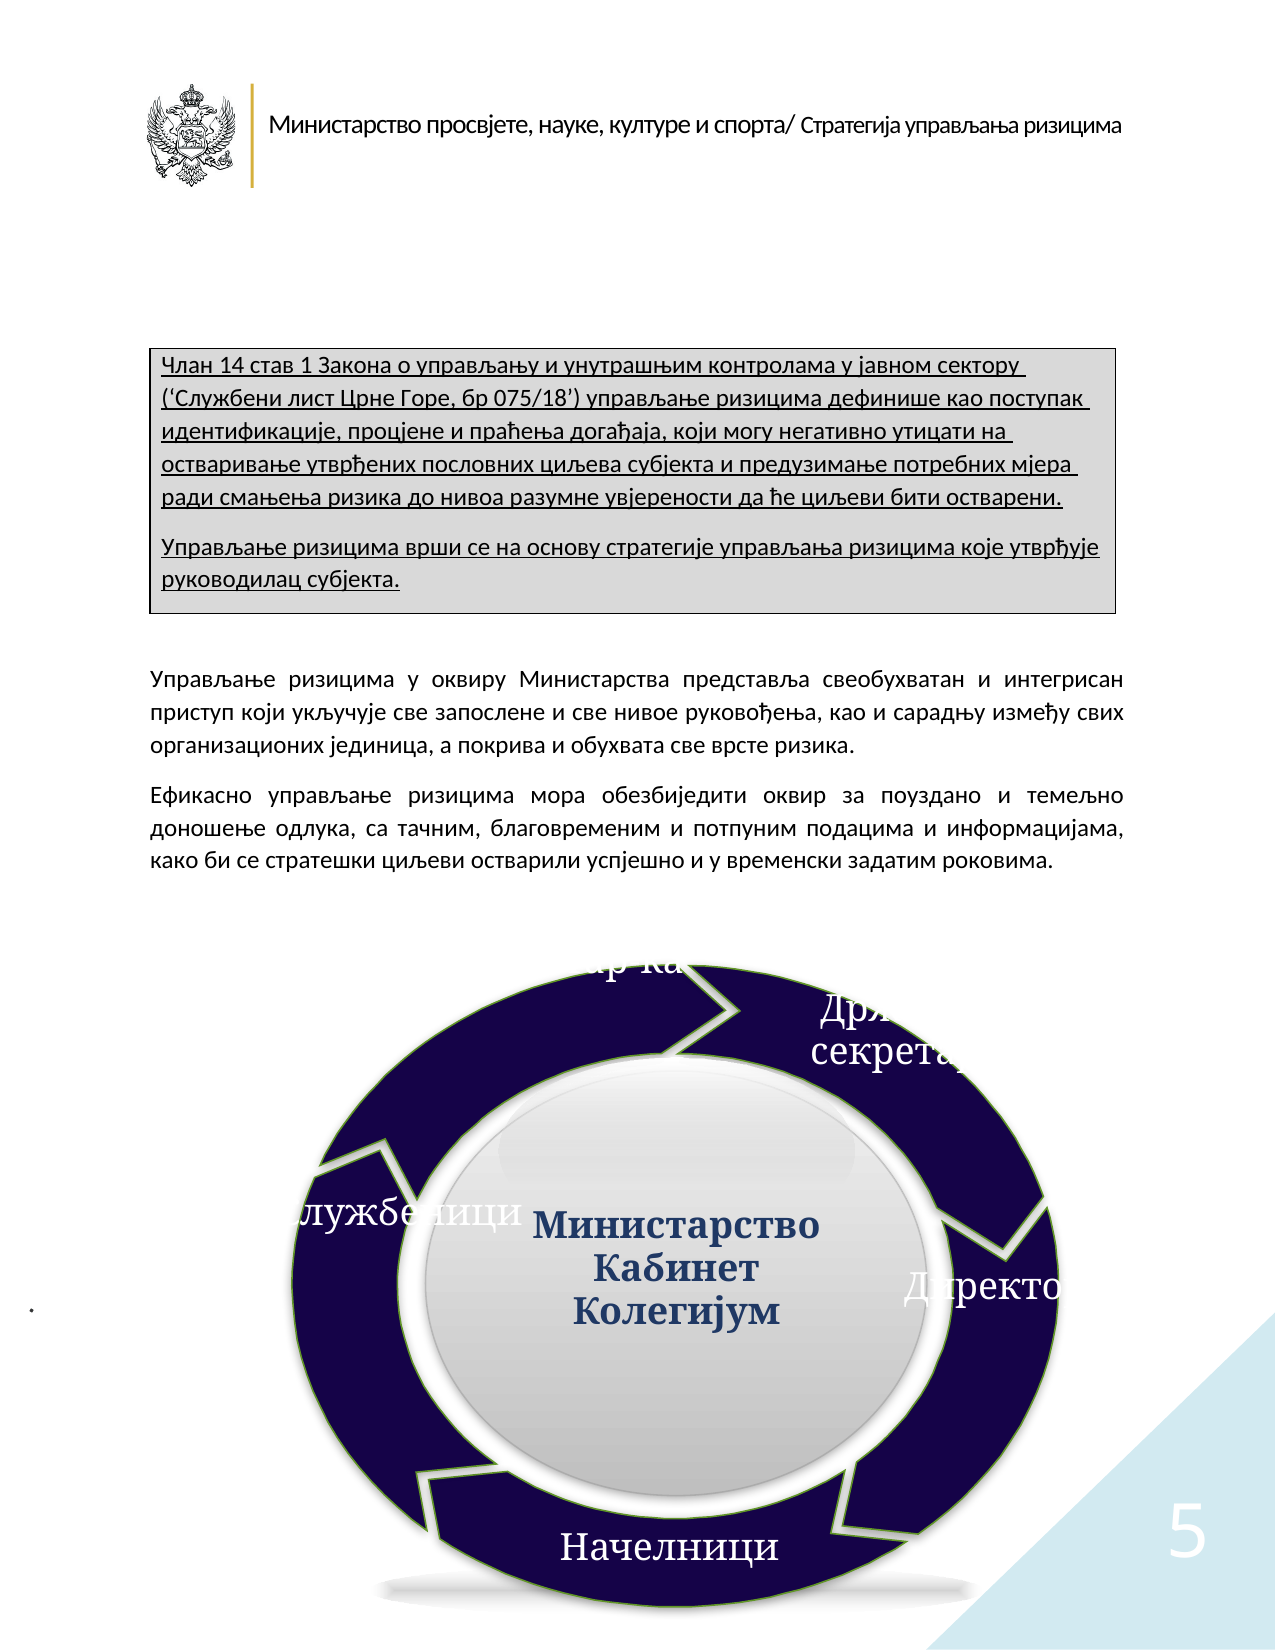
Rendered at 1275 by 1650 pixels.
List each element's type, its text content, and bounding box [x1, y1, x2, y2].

text Управљање ризицима у оквиру Министарства представља свеобухватан и интегрисан приступ који укључује све запослене и све нивое руковођења, као и сарадњу између свих организационих јединица, а покрива и обухвата све врсте ризика. [150, 663, 1125, 760]
text Ефикасно управљање ризицима мора обезбиједити оквир за поуздано и темељно доношење одлука, са тачним, благовременим и потпуним подацима и информацијама, како би се стратешки циљеви остварили успјешно и у временски задатим роковима. [150, 779, 1125, 875]
picture [146, 84, 236, 187]
table_header Члан 14 став 1 Закона о управљању и унутрашњим контролама у јавном сектору (‘Службени лист Црне Горе, бр 075/18’) управљање ризицима дефинише као поступак идентификације, процјене и праћења догађаја, који могу негативно утицати на остваривање утврђених пословних циљева субјекта и предузимање потребних мјера ради смањења ризика до нивоа разумне увјерености да ће циљеви бити остварени. Управљање ризицима врши се на основу стратегије управљања ризицима које утврђује руководилац субјекта. [151, 349, 1115, 613]
